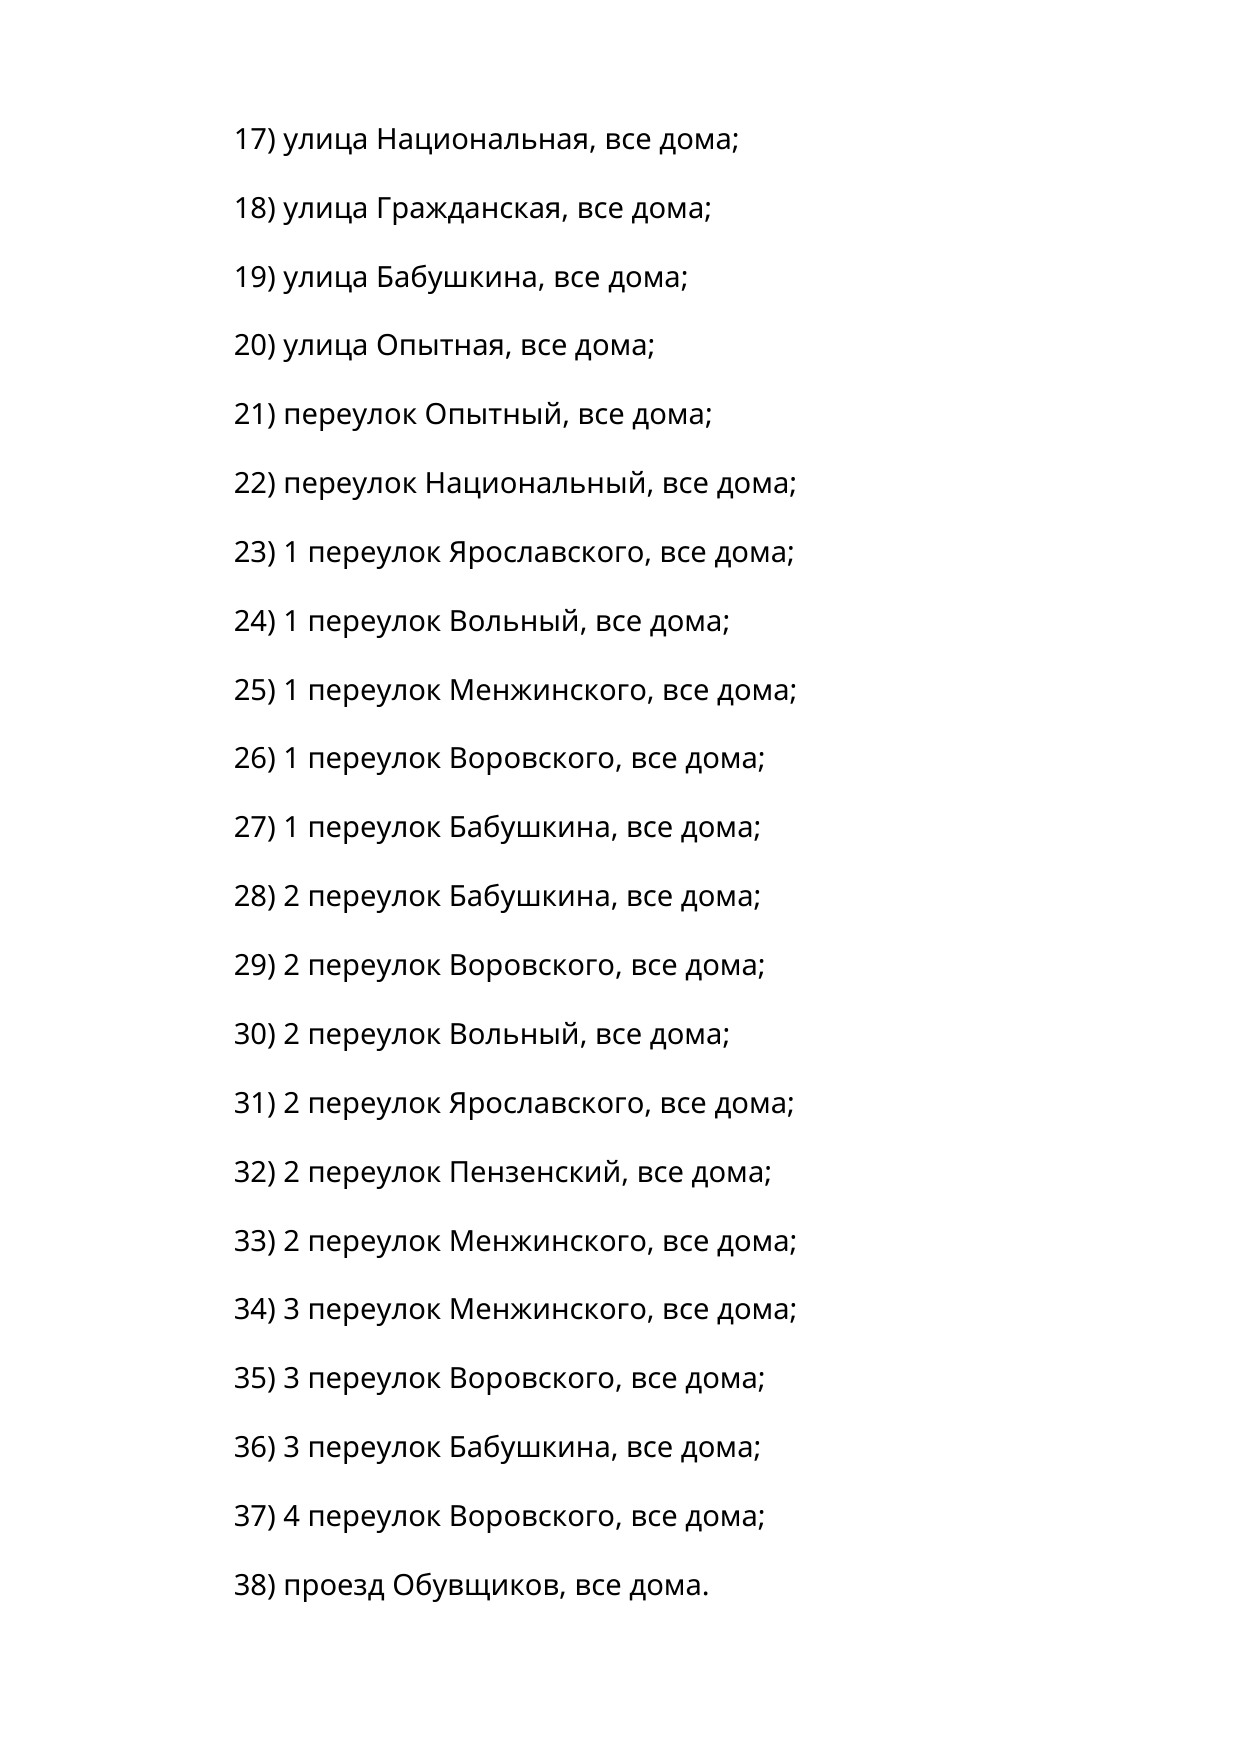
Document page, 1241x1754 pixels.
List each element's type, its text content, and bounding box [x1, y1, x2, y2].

text 34) 3 переулок Менжинского, все дома; [177, 1289, 1152, 1328]
text 17) улица Национальная, все дома; [177, 118, 1152, 158]
text 38) проезд Обувщиков, все дома. [177, 1564, 1152, 1604]
text 22) переулок Национальный, все дома; [177, 462, 1152, 502]
text 33) 2 переулок Менжинского, все дома; [177, 1220, 1152, 1259]
text 31) 2 переулок Ярославского, все дома; [177, 1082, 1152, 1122]
text 21) переулок Опытный, все дома; [177, 393, 1152, 433]
text 36) 3 переулок Бабушкина, все дома; [177, 1426, 1152, 1466]
text 32) 2 переулок Пензенский, все дома; [177, 1151, 1152, 1191]
text 25) 1 переулок Менжинского, все дома; [177, 669, 1152, 709]
text 20) улица Опытная, все дома; [177, 325, 1152, 364]
text 18) улица Гражданская, все дома; [177, 187, 1152, 227]
text 35) 3 переулок Воровского, все дома; [177, 1357, 1152, 1397]
text 19) улица Бабушкина, все дома; [177, 256, 1152, 296]
text 30) 2 переулок Вольный, все дома; [177, 1013, 1152, 1053]
text 24) 1 переулок Вольный, все дома; [177, 600, 1152, 640]
text 23) 1 переулок Ярославского, все дома; [177, 531, 1152, 571]
text 26) 1 переулок Воровского, все дома; [177, 738, 1152, 777]
text 37) 4 переулок Воровского, все дома; [177, 1495, 1152, 1535]
text 28) 2 переулок Бабушкина, все дома; [177, 876, 1152, 915]
text 29) 2 переулок Воровского, все дома; [177, 944, 1152, 984]
text 27) 1 переулок Бабушкина, все дома; [177, 807, 1152, 846]
